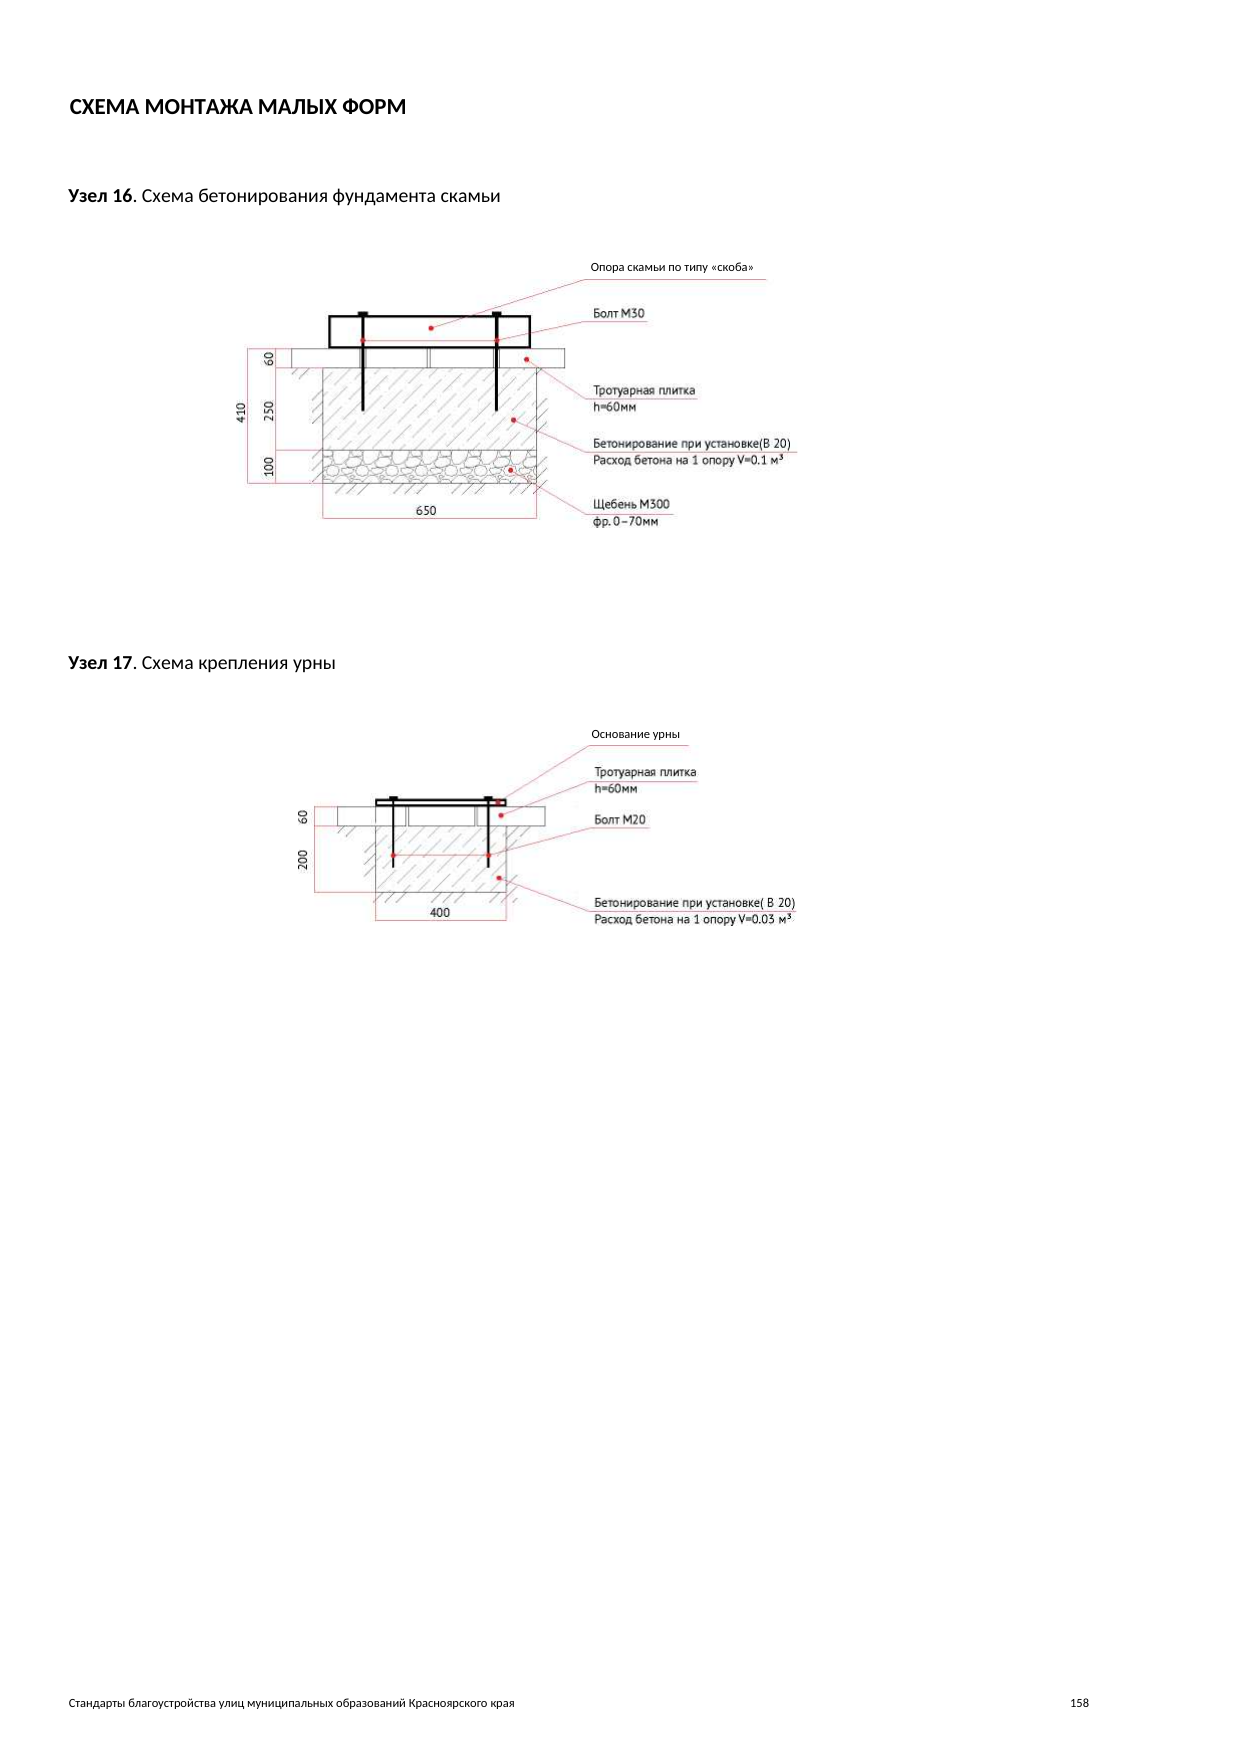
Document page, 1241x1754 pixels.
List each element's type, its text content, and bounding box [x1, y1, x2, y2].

text СХЕМА МОНТАЖА МАЛЫХ ФОРМ [69, 96, 407, 119]
picture [236, 279, 798, 528]
text Узел 16. Схема бетонирования фундамента скамьи [68, 186, 501, 206]
text 158 [1070, 1697, 1089, 1710]
text Основание урны [591, 728, 680, 741]
text Узел 17. Схема крепления урны [68, 653, 336, 673]
picture [298, 745, 797, 926]
text Опора скамьи по типу «скоба» [591, 261, 754, 274]
text Стандарты благоустройства улиц муниципальных образований Красноярского края [68, 1697, 515, 1710]
